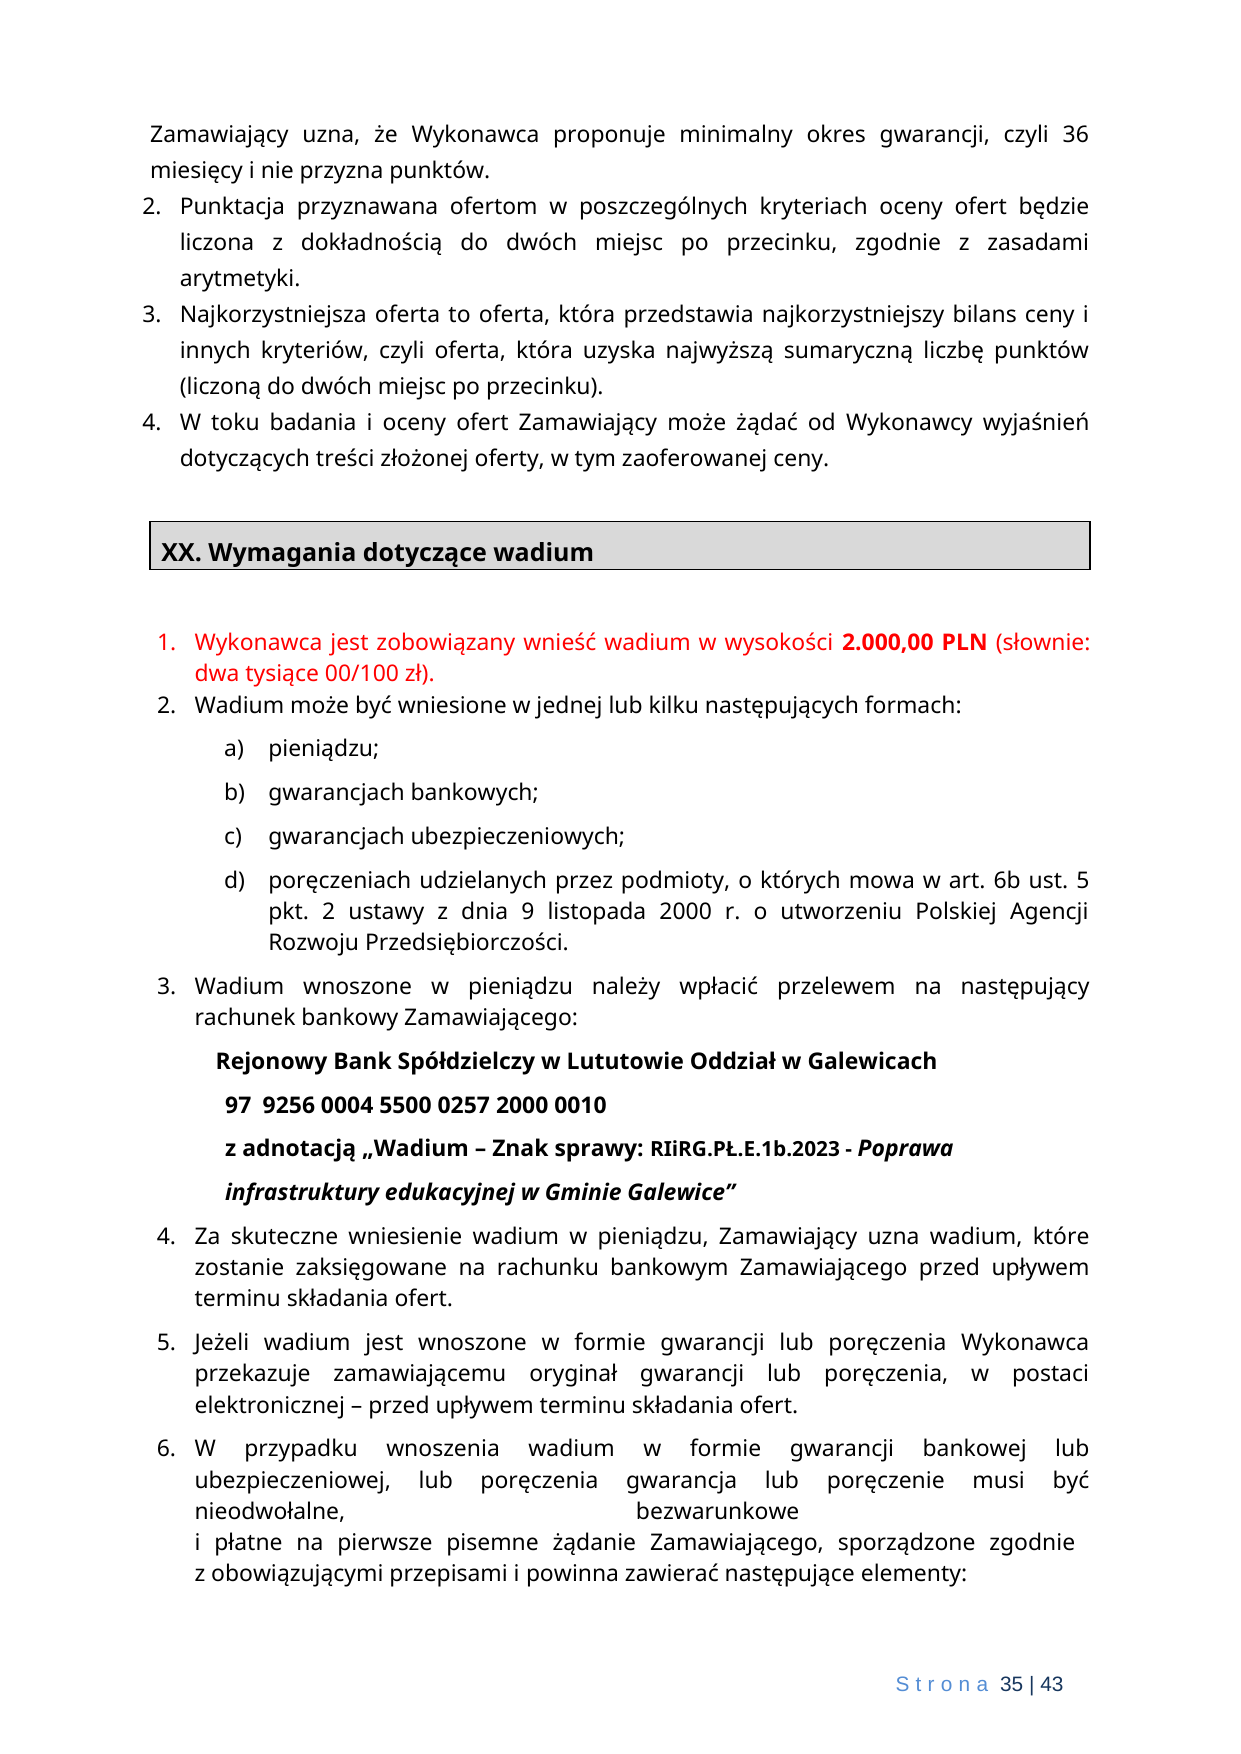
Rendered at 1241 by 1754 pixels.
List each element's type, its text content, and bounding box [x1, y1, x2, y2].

list z adnotacją „Wadium – Znak sprawy: RIiRG.PŁ.E.1b.2023 - Poprawa [150, 1132, 1090, 1164]
list 9256 0004 5500 0257 2000 0010 [225, 1089, 1090, 1120]
list gwarancjach ubezpieczeniowych; [224, 820, 1090, 851]
list Najkorzystniejsza oferta to oferta, która przedstawia najkorzystniejszy bilans ceny i innych kryteriów, czyli oferta, która uzyska najwyższą sumaryczną liczbę punktów (liczoną do dwóch miejsc po przecinku). [142, 298, 1090, 401]
list poręczeniach udzielanych przez podmioty, o których mowa w art. 6b ust. 5 pkt. 2 ustawy z dnia 9 listopada 2000 r. o utworzeniu Polskiej Agencji Rozwoju Przedsiębiorczości. [224, 864, 1090, 957]
list Za skuteczne wniesienie wadium w pieniądzu, Zamawiający uzna wadium, które zostanie zaksięgowane na rachunku bankowym Zamawiającego przed upływem terminu składania ofert. [157, 1220, 1090, 1314]
list infrastruktury edukacyjnej w Gminie Galewice” [150, 1176, 1090, 1207]
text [150, 118, 1090, 185]
list W toku badania i oceny ofert Zamawiający może żądać od Wykonawcy wyjaśnień dotyczących treści złożonej oferty, w tym zaoferowanej ceny. [142, 406, 1090, 473]
list Wadium może być wniesione w jednej lub kilku następujących formach: [157, 689, 1090, 720]
list Jeżeli wadium jest wnoszone w formie gwarancji lub poręczenia Wykonawca przekazuje zamawiającemu oryginał gwarancji lub poręczenia, w postaci elektronicznej – przed upływem terminu składania ofert. [157, 1326, 1090, 1420]
text Rejonowy Bank Spółdzielczy w Lututowie Oddział w Galewicach [150, 1045, 1090, 1076]
list pieniądzu; [224, 732, 1090, 764]
table_header XX. Wymagania dotyczące wadium [151, 522, 1089, 569]
list Wadium wnoszone w pieniądzu należy wpłacić przelewem na następujący rachunek bankowy Zamawiającego: [157, 970, 1090, 1032]
list W przypadku wnoszenia wadium w formie gwarancji bankowej lub ubezpieczeniowej, lub poręczenia gwarancja lub poręczenie musi być nieodwołalne, bezwarunkowe i płatne na pierwsze pisemne żądanie Zamawiającego, sporządzone zgodnie z obowiązującymi przepisami i powinna zawierać następujące elementy: [157, 1432, 1090, 1589]
list gwarancjach bankowych; [224, 776, 1090, 807]
list Wykonawca jest zobowiązany wnieść wadium w wysokości 2.000,00 PLN (słownie: dwa tysiące 00/100 zł). [157, 626, 1090, 689]
list Punktacja przyznawana ofertom w poszczególnych kryteriach oceny ofert będzie liczona z dokładnością do dwóch miejsc po przecinku, zgodnie z zasadami arytmetyki. [142, 190, 1090, 293]
